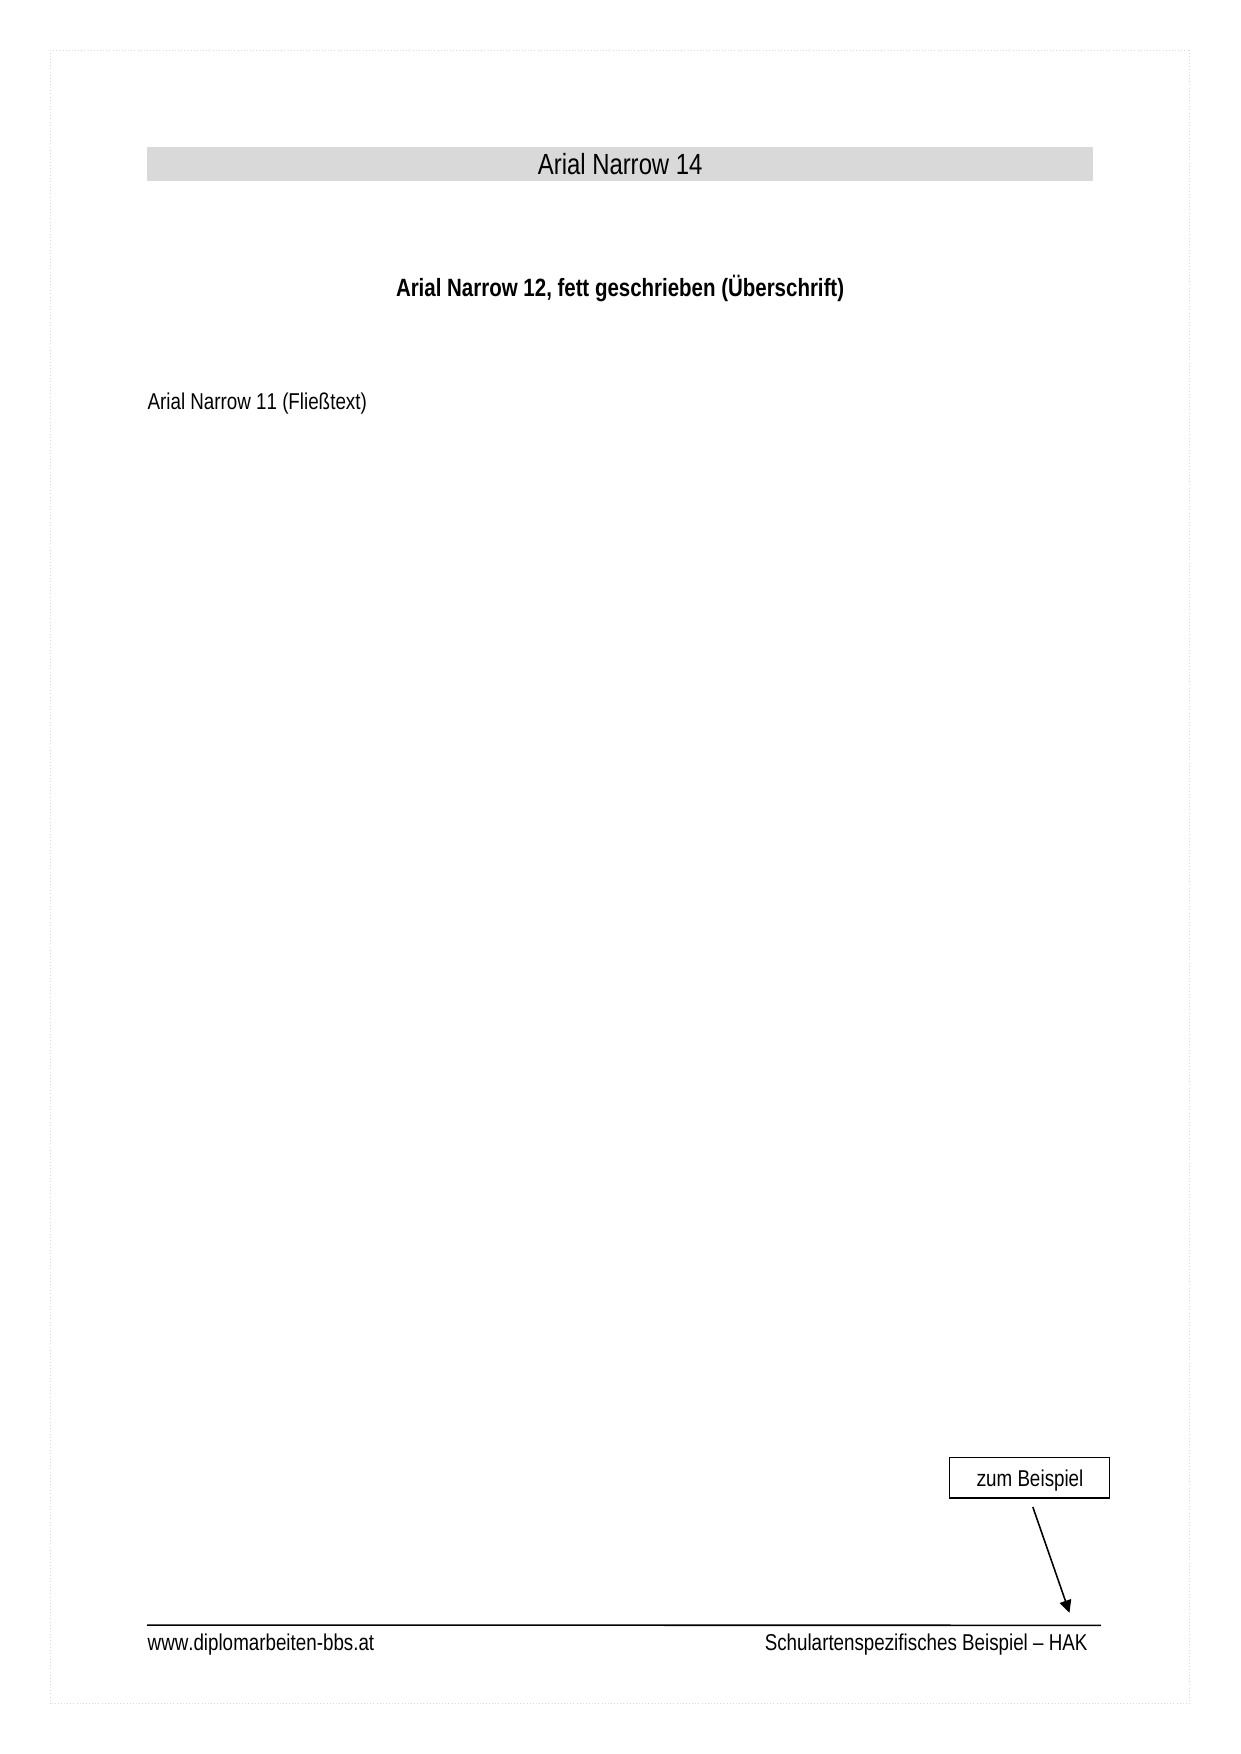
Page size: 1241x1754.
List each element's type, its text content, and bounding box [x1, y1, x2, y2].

text Arial Narrow 14 [147, 147, 1093, 181]
text Arial Narrow 12, fett geschrieben (Überschrift) [147, 273, 1093, 301]
text Arial Narrow 11 (Fließtext) [147, 388, 1093, 414]
